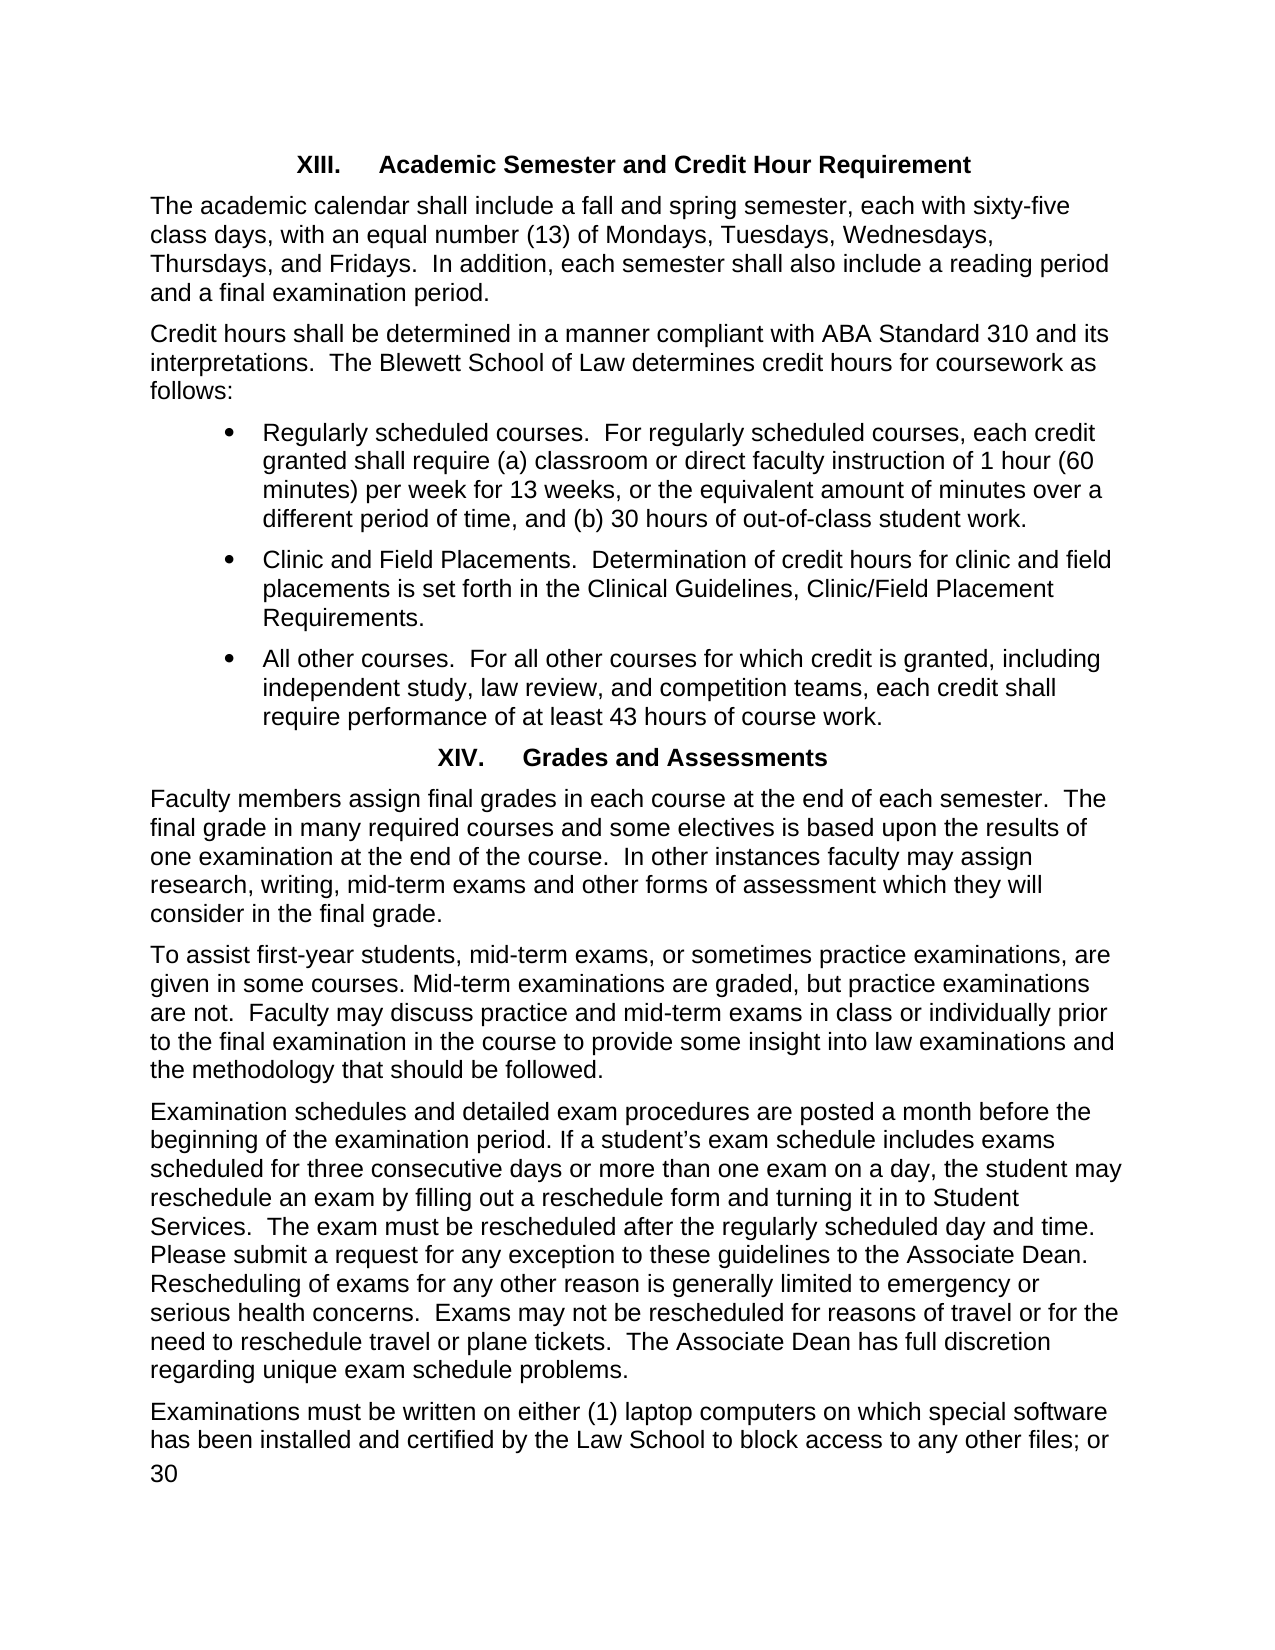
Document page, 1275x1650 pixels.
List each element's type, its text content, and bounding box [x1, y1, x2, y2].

subtitle Grades and Assessments [187, 743, 1125, 772]
text Credit hours shall be determined in a manner compliant with ABA Standard 310 and its interpretations. The Blewett School of Law determines credit hours for coursework as follows: [150, 319, 1125, 405]
list Regularly scheduled courses. For regularly scheduled courses, each credit granted shall require (a) classroom or direct faculty instruction of 1 hour (60 minutes) per week for 13 weeks, or the equivalent amount of minutes over a different period of time, and (b) 30 hours of out-of-class student work. [225, 417, 1125, 533]
text The academic calendar shall include a fall and spring semester, each with sixty-five class days, with an equal number (13) of Mondays, Tuesdays, Wednesdays, Thursdays, and Fridays. In addition, each semester shall also include a reading period and a final examination period. [150, 191, 1125, 306]
list All other courses. For all other courses for which credit is granted, including independent study, law review, and competition teams, each credit shall require performance of at least 43 hours of course work. [225, 644, 1125, 730]
subtitle Academic Semester and Credit Hour Requirement [187, 150, 1125, 179]
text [150, 1397, 1125, 1454]
list Clinic and Field Placements. Determination of credit hours for clinic and field placements is set forth in the Clinical Guidelines, Clinic/Field Placement Requirements. [225, 545, 1125, 631]
text Examination schedules and detailed exam procedures are posted a month before the beginning of the examination period. If a student’s exam schedule includes exams scheduled for three consecutive days or more than one exam on a day, the student may reschedule an exam by filling out a reschedule form and turning it in to Student Services. The exam must be rescheduled after the regularly scheduled day and time. Please submit a request for any exception to these guidelines to the Associate Dean. Rescheduling of exams for any other reason is generally limited to emergency or serious health concerns. Exams may not be rescheduled for reasons of travel or for the need to reschedule travel or plane tickets. The Associate Dean has full discretion regarding unique exam schedule problems. [150, 1097, 1125, 1384]
text Faculty members assign final grades in each course at the end of each semester. The final grade in many required courses and some electives is based upon the results of one examination at the end of the course. In other instances faculty may assign research, writing, mid-term exams and other forms of assessment which they will consider in the final grade. [150, 784, 1125, 928]
text To assist first-year students, mid-term exams, or sometimes practice examinations, are given in some courses. Mid-term examinations are graded, but practice examinations are not. Faculty may discuss practice and mid-term exams in class or individually prior to the final examination in the course to provide some insight into law examinations and the methodology that should be followed. [150, 940, 1125, 1084]
